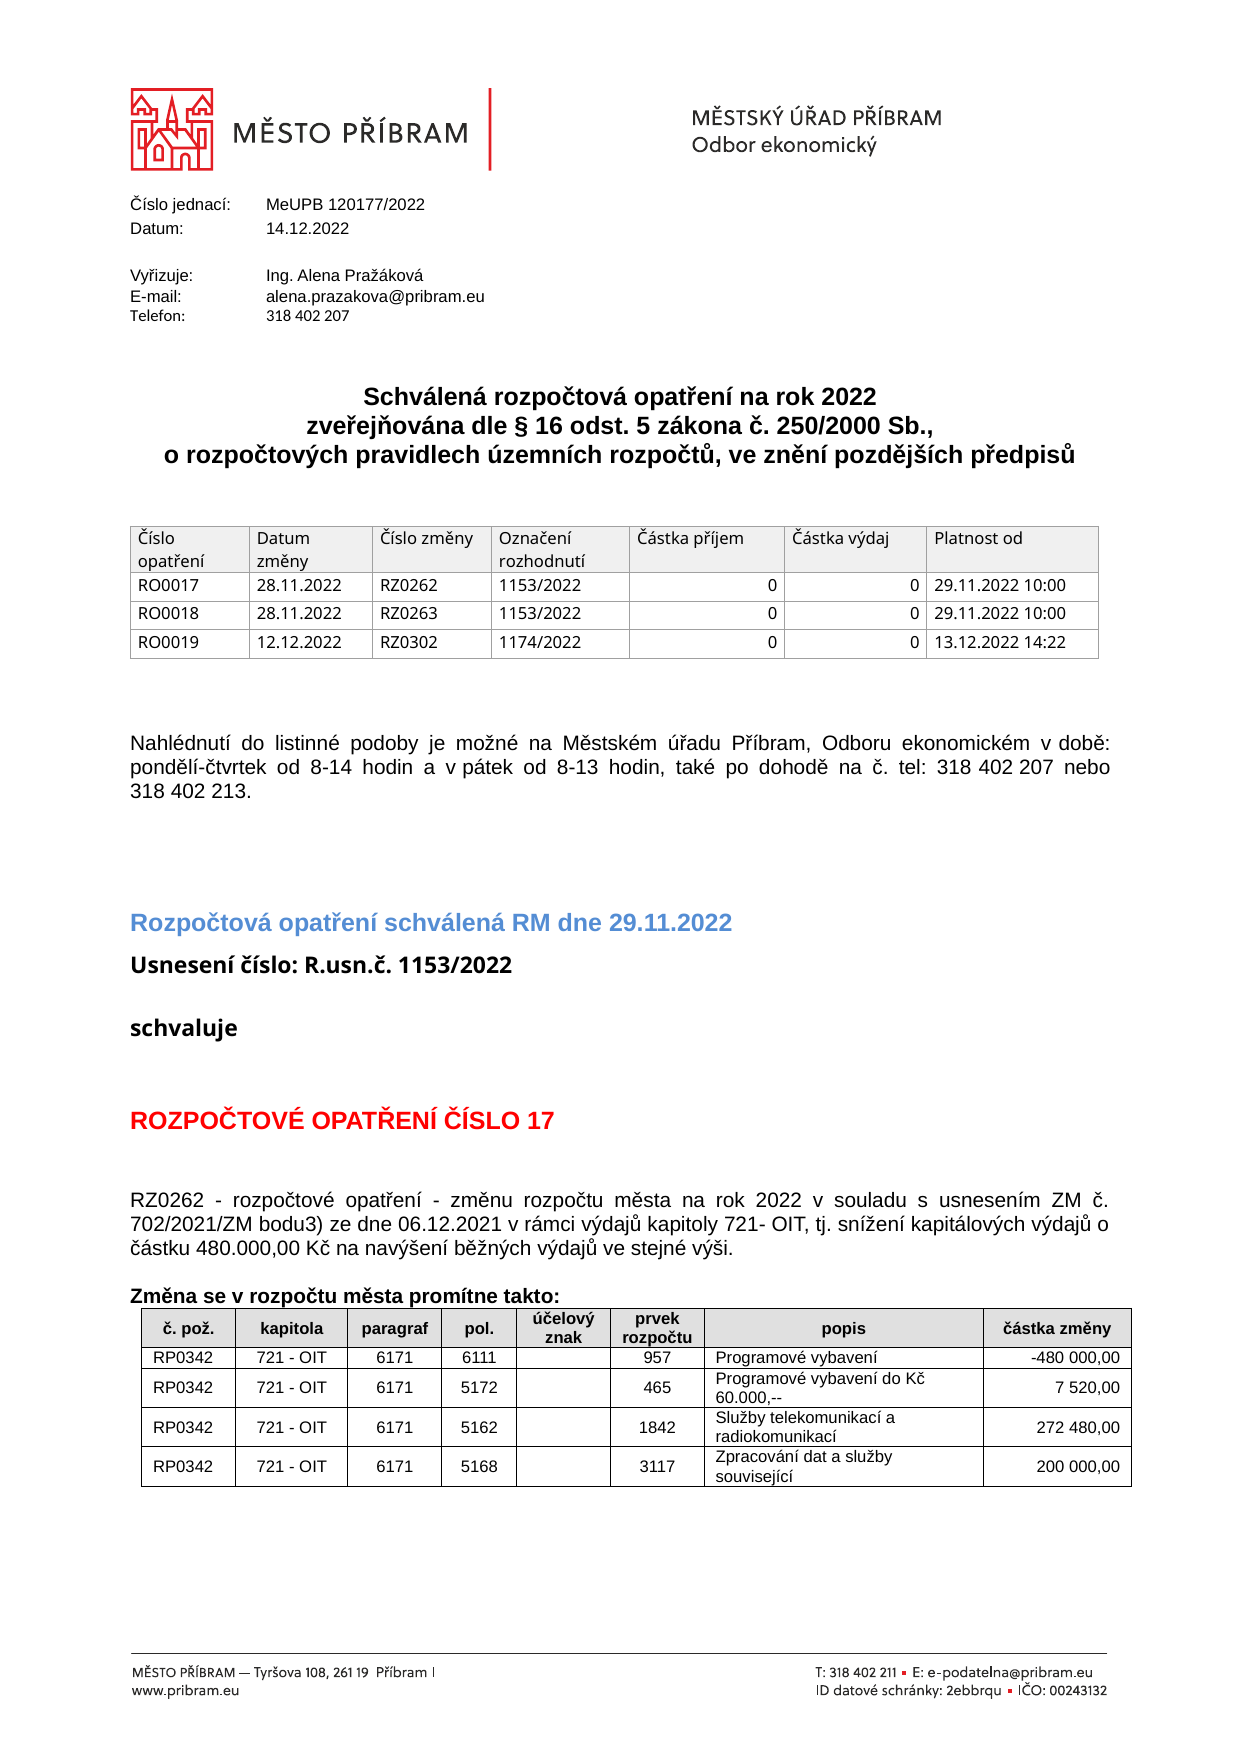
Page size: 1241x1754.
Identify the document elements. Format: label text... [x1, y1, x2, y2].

table_cell 272 480,00 [984, 1408, 1131, 1446]
text Telefon: 318 402 207 [130, 306, 1110, 326]
table_header prvek rozpočtu [611, 1309, 704, 1347]
table_cell RP0342 [142, 1447, 235, 1486]
table_cell [517, 1408, 610, 1446]
table_header č. pož. [142, 1309, 235, 1347]
table_cell [517, 1447, 610, 1486]
table_cell RZ0302 [373, 630, 491, 658]
table_cell RP0342 [142, 1408, 235, 1446]
table_cell 29.11.2022 10:00 [927, 573, 1098, 601]
table_cell RZ0262 [373, 573, 491, 601]
table_cell 721 - OIT [236, 1447, 347, 1486]
table_cell RZ0263 [373, 602, 491, 629]
text Vyřizuje: Ing. Alena Pražáková [130, 263, 1110, 287]
table_header Číslo změny [373, 527, 491, 572]
table_cell Programové vybavení do Kč 60.000,-- [705, 1369, 983, 1407]
table_cell 0 [630, 573, 784, 601]
table_cell 0 [785, 602, 926, 629]
table_cell 28.11.2022 [250, 573, 372, 601]
text Usnesení číslo: R.usn.č. 1153/2022 [130, 949, 1110, 981]
table_cell 5172 [442, 1369, 516, 1407]
table_cell RO0018 [131, 602, 249, 629]
table_cell 0 [630, 602, 784, 629]
table_header Částka příjem [630, 527, 784, 572]
table_cell RP0342 [142, 1369, 235, 1407]
table_cell 721 - OIT [236, 1369, 347, 1407]
table_cell 6171 [348, 1408, 441, 1446]
table_cell 6171 [348, 1369, 441, 1407]
text Rozpočtová opatření schválená RM dne 29.11.2022 [130, 908, 1110, 937]
table_cell 0 [785, 630, 926, 658]
table_cell 6171 [348, 1447, 441, 1486]
table_cell Služby telekomunikací a radiokomunikací [705, 1408, 983, 1446]
table_header popis [705, 1309, 983, 1347]
table_cell RO0017 [131, 573, 249, 601]
text Změna se v rozpočtu města promítne takto: [130, 1284, 1110, 1308]
table_cell 1174/2022 [492, 630, 629, 658]
text Datum: 14.12.2022 [130, 216, 1110, 239]
table_header paragraf [348, 1309, 441, 1347]
table_cell 1842 [611, 1408, 704, 1446]
table_header účelový znak [517, 1309, 610, 1347]
table_header částka změny [984, 1309, 1131, 1347]
text zveřejňována dle § 16 odst. 5 zákona č. 250/2000 Sb., [130, 411, 1110, 439]
table_cell 721 - OIT [236, 1348, 347, 1367]
table_cell RP0342 [142, 1348, 235, 1367]
text E-mail: alena.prazakova@pribram.eu [130, 287, 1110, 306]
text Nahlédnutí do listinné podoby je možné na Městském úřadu Příbram, Odboru ekonomickém v době: pondělí-čtvrtek od 8-14 hodin a v pátek od 8-13 hodin, také po dohodě na č. tel: 318 402 207 nebo 318 402 213. [130, 731, 1110, 803]
table_cell 6171 [348, 1348, 441, 1367]
text RZ0262 - rozpočtové opatření - změnu rozpočtu města na rok 2022 v souladu s usnesením ZM č. 702/2021/ZM bodu3) ze dne 06.12.2021 v rámci výdajů kapitoly 721- OIT, tj. snížení kapitálových výdajů o částku 480.000,00 Kč na navýšení běžných výdajů ve stejné výši. [130, 1188, 1110, 1260]
table_cell 28.11.2022 [250, 602, 372, 629]
table_cell 721 - OIT [236, 1408, 347, 1446]
text Schválená rozpočtová opatření na rok 2022 [130, 382, 1110, 411]
table_cell 0 [785, 573, 926, 601]
table_header Platnost od [927, 527, 1098, 572]
table_header pol. [442, 1309, 516, 1347]
text ROZPOČTOVÉ OPATŘENÍ ČÍSLO 17 [130, 1106, 1110, 1134]
table_cell 1153/2022 [492, 602, 629, 629]
table_header Datum změny [250, 527, 372, 572]
table_cell 7 520,00 [984, 1369, 1131, 1407]
table_header kapitola [236, 1309, 347, 1347]
table_cell 13.12.2022 14:22 [927, 630, 1098, 658]
table_header Částka výdaj [785, 527, 926, 572]
table_cell 465 [611, 1369, 704, 1407]
table_cell 0 [630, 630, 784, 658]
table_cell Zpracování dat a služby související [705, 1447, 983, 1486]
table_cell 5168 [442, 1447, 516, 1486]
table_cell [517, 1369, 610, 1407]
table_cell RO0019 [131, 630, 249, 658]
table_cell 1153/2022 [492, 573, 629, 601]
table_cell 29.11.2022 10:00 [927, 602, 1098, 629]
table_cell [517, 1348, 610, 1367]
table_cell 200 000,00 [984, 1447, 1131, 1486]
table_cell 5162 [442, 1408, 516, 1446]
table_cell 6111 [442, 1348, 516, 1367]
table_header Označení rozhodnutí [492, 527, 629, 572]
table_cell 3117 [611, 1447, 704, 1486]
text schvaluje [130, 1012, 1110, 1043]
text o rozpočtových pravidlech územních rozpočtů, ve znění pozdějších předpisů [130, 439, 1110, 468]
text Číslo jednací: MeUPB 120177/2022 [130, 192, 1110, 216]
table_cell 957 [611, 1348, 704, 1367]
table_cell 12.12.2022 [250, 630, 372, 658]
table_cell -480 000,00 [984, 1348, 1131, 1367]
table_header Číslo opatření [131, 527, 249, 572]
table_cell Programové vybavení [705, 1348, 983, 1367]
